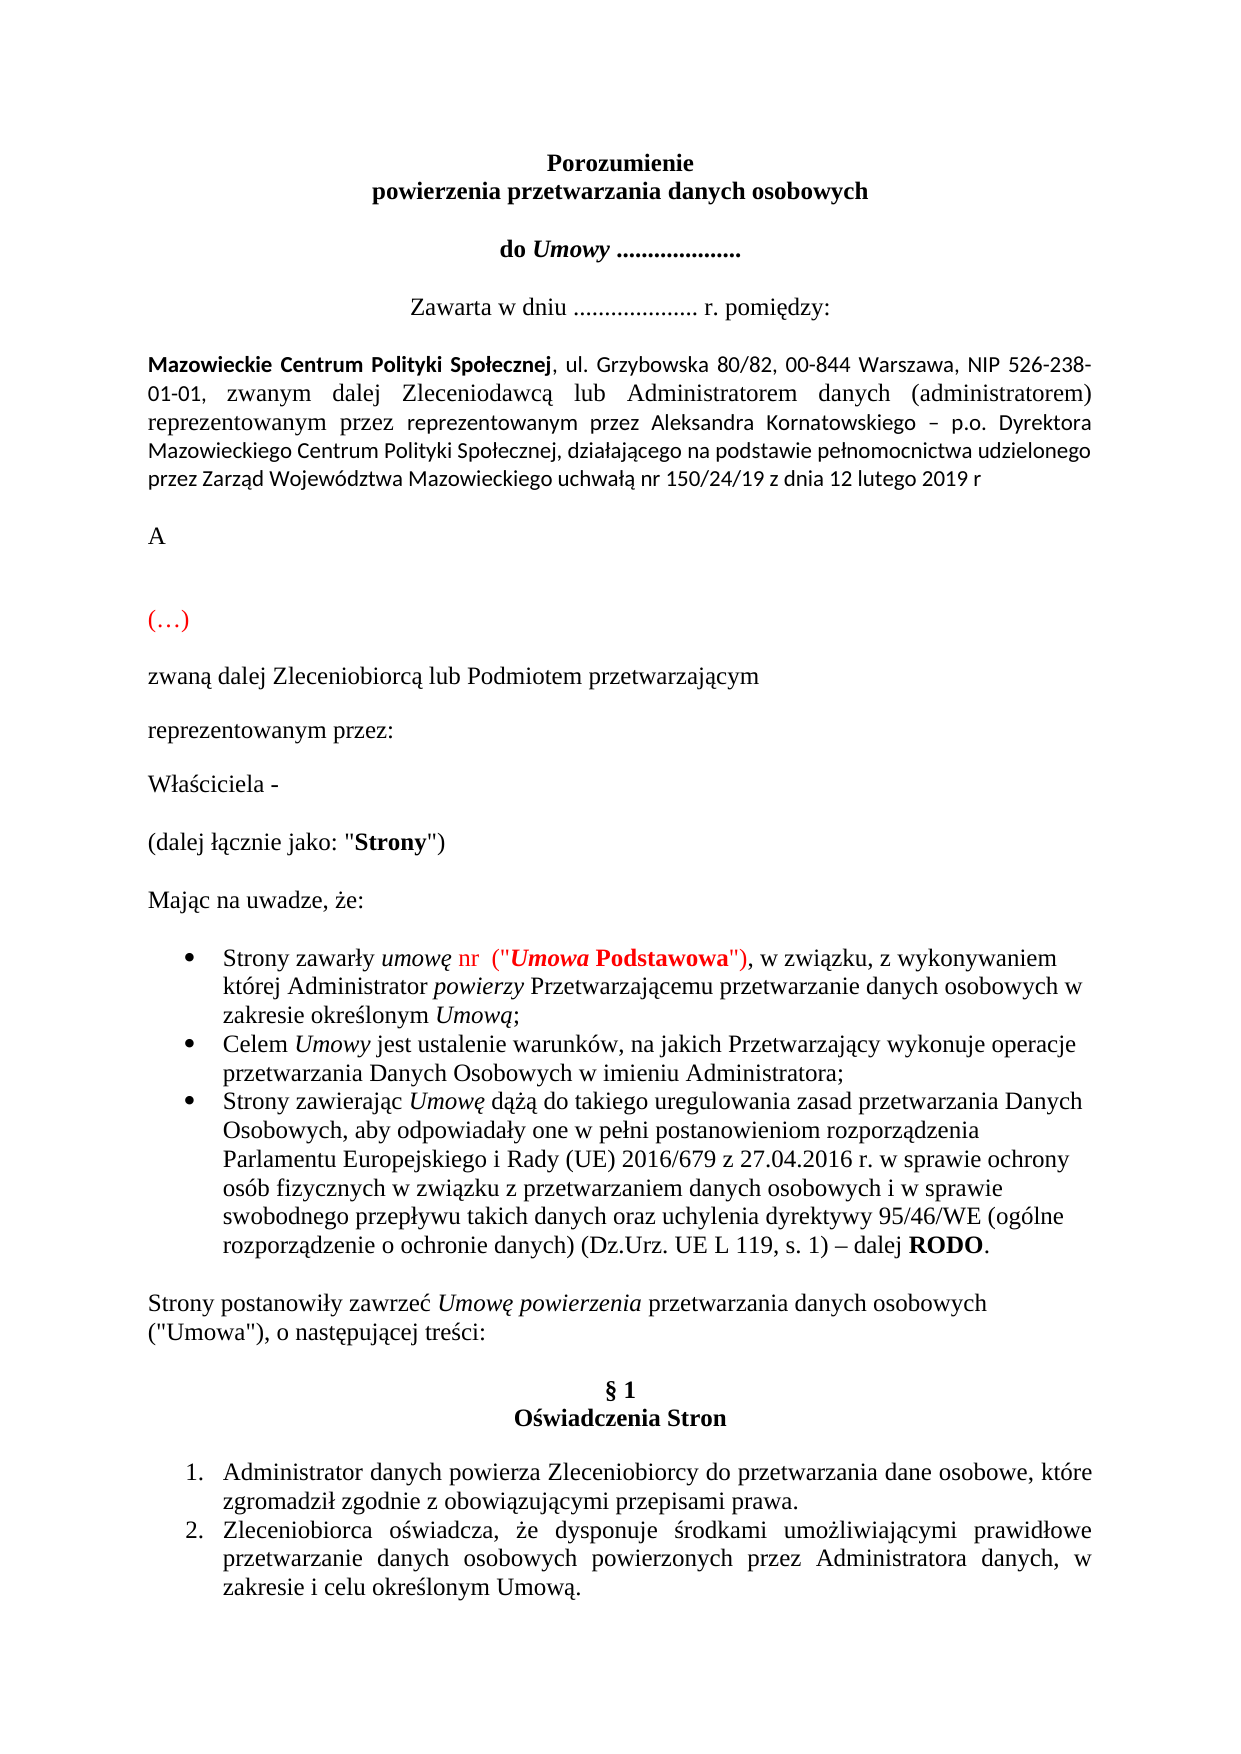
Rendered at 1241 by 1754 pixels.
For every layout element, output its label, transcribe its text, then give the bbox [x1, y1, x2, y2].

text Oświadczenia Stron [148, 1403, 1093, 1432]
text A [148, 521, 1093, 550]
text § 1 [148, 1375, 1093, 1403]
list Strony zawierając Umowę dążą do takiego uregulowania zasad przetwarzania Danych Osobowych, aby odpowiadały one w pełni postanowieniom rozporządzenia Parlamentu Europejskiego i Rady (UE) 2016/679 z 27.04.2016 r. w sprawie ochrony osób fizycznych w związku z przetwarzaniem danych osobowych i w sprawie swobodnego przepływu takich danych oraz uchylenia dyrektywy 95/46/WE (ogólne rozporządzenie o ochronie danych) (Dz.Urz. UE L 119, s. 1) – dalej RODO. [185, 1086, 1093, 1259]
text Zawarta w dniu .................... r. pomiędzy: [148, 292, 1093, 321]
text Właściciela - [148, 769, 1093, 798]
text Mając na uwadze, że: [148, 885, 1093, 913]
text powierzenia przetwarzania danych osobowych [148, 176, 1093, 205]
text do Umowy .................... [148, 234, 1093, 263]
text zwaną dalej Zleceniobiorcą lub Podmiotem przetwarzającym [148, 661, 1093, 690]
text Mazowieckie Centrum Polityki Społecznej, ul. Grzybowska 80/82, 00-844 Warszawa, NIP 526-238-01-01, zwanym dalej Zleceniodawcą lub Administratorem danych (administratorem) reprezentowanym przez reprezentowanym przez Aleksandra Kornatowskiego – p.o. Dyrektora Mazowieckiego Centrum Polityki Społecznej, działającego na podstawie pełnomocnictwa udzielonego przez Zarząd Województwa Mazowieckiego uchwałą nr 150/24/19 z dnia 12 lutego 2019 r [148, 350, 1093, 492]
list Strony zawarły umowę nr ("Umowa Podstawowa"), w związku, z wykonywaniem której Administrator powierzy Przetwarzającemu przetwarzanie danych osobowych w zakresie określonym Umową; [185, 943, 1093, 1029]
list Zleceniobiorca oświadcza, że dysponuje środkami umożliwiającymi prawidłowe przetwarzanie danych osobowych powierzonych przez Administratora danych, w zakresie i celu określonym Umową. [185, 1515, 1093, 1601]
text Strony postanowiły zawrzeć Umowę powierzenia przetwarzania danych osobowych ("Umowa"), o następującej treści: [148, 1288, 1093, 1346]
list Celem Umowy jest ustalenie warunków, na jakich Przetwarzający wykonuje operacje przetwarzania Danych Osobowych w imieniu Administratora; [185, 1029, 1093, 1086]
text reprezentowanym przez: [148, 715, 1093, 744]
list Administrator danych powierza Zleceniobiorcy do przetwarzania dane osobowe, które zgromadził zgodnie z obowiązującymi przepisami prawa. [185, 1457, 1093, 1515]
text (…) [148, 604, 1093, 633]
text (dalej łącznie jako: "Strony") [148, 827, 1093, 856]
text Porozumienie [148, 148, 1093, 176]
